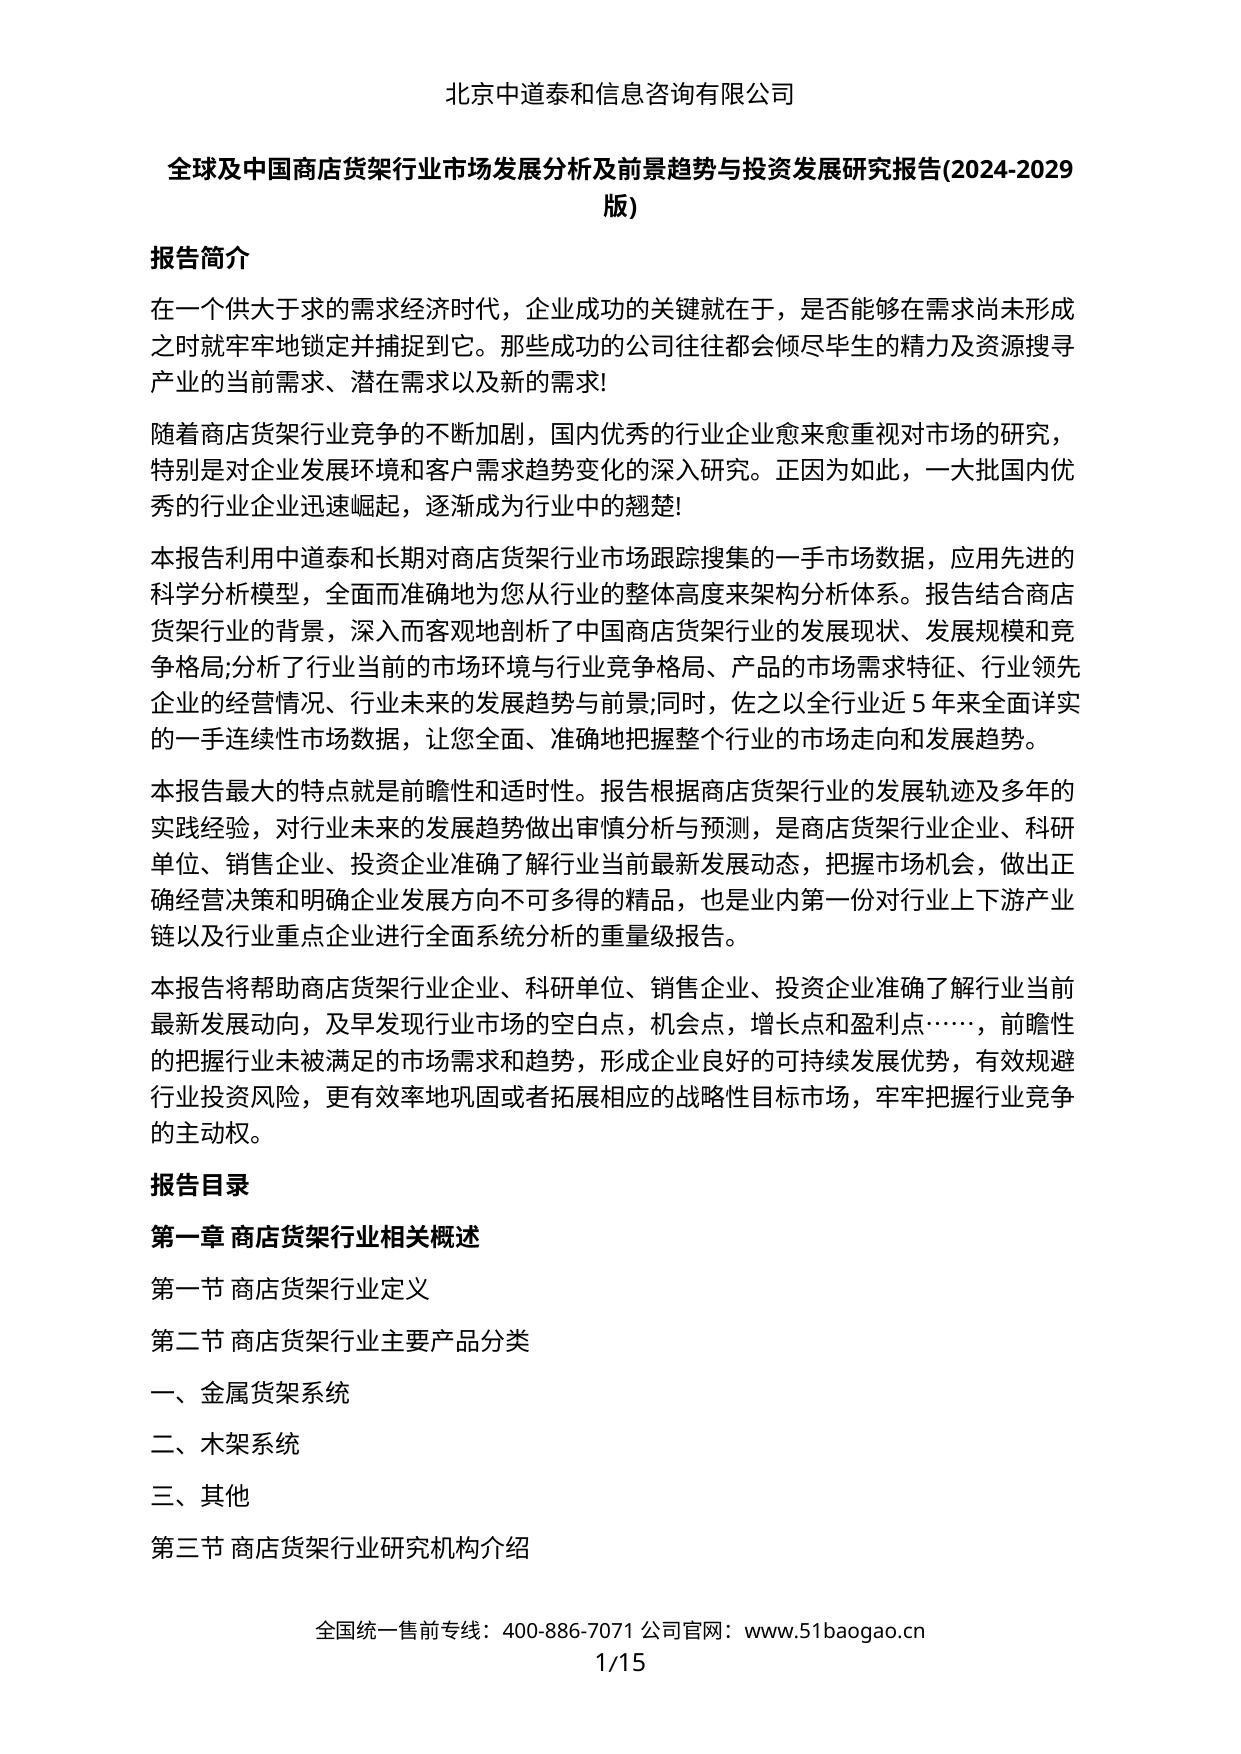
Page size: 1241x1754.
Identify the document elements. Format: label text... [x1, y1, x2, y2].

text 报告简介 [150, 238, 1090, 274]
text 一、金属货架系统 [150, 1373, 1090, 1409]
text 第一章 商店货架行业相关概述 [150, 1217, 1090, 1254]
text 第三节 商店货架行业研究机构介绍 [150, 1529, 1090, 1565]
text 三、其他 [150, 1477, 1090, 1513]
text 第二节 商店货架行业主要产品分类 [150, 1321, 1090, 1357]
text 第一节 商店货架行业定义 [150, 1269, 1090, 1306]
text 在一个供大于求的需求经济时代，企业成功的关键就在于，是否能够在需求尚未形成之时就牢牢地锁定并捕捉到它。那些成功的公司往往都会倾尽毕生的精力及资源搜寻产业的当前需求、潜在需求以及新的需求! [150, 290, 1090, 399]
text 随着商店货架行业竞争的不断加剧，国内优秀的行业企业愈来愈重视对市场的研究，特别是对企业发展环境和客户需求趋势变化的深入研究。正因为如此，一大批国内优秀的行业企业迅速崛起，逐渐成为行业中的翘楚! [150, 414, 1090, 523]
text 本报告将帮助商店货架行业企业、科研单位、销售企业、投资企业准确了解行业当前最新发展动向，及早发现行业市场的空白点，机会点，增长点和盈利点……，前瞻性的把握行业未被满足的市场需求和趋势，形成企业良好的可持续发展优势，有效规避行业投资风险，更有效率地巩固或者拓展相应的战略性目标市场，牢牢把握行业竞争的主动权。 [150, 969, 1090, 1150]
text 本报告利用中道泰和长期对商店货架行业市场跟踪搜集的一手市场数据，应用先进的科学分析模型，全面而准确地为您从行业的整体高度来架构分析体系。报告结合商店货架行业的背景，深入而客观地剖析了中国商店货架行业的发展现状、发展规模和竞争格局;分析了行业当前的市场环境与行业竞争格局、产品的市场需求特征、行业领先企业的经营情况、行业未来的发展趋势与前景;同时，佐之以全行业近5年来全面详实的一手连续性市场数据，让您全面、准确地把握整个行业的市场走向和发展趋势。 [150, 539, 1090, 756]
text 全球及中国商店货架行业市场发展分析及前景趋势与投资发展研究报告(2024-2029版) [150, 150, 1090, 222]
text 二、木架系统 [150, 1425, 1090, 1461]
text 本报告最大的特点就是前瞻性和适时性。报告根据商店货架行业的发展轨迹及多年的实践经验，对行业未来的发展趋势做出审慎分析与预测，是商店货架行业企业、科研单位、销售企业、投资企业准确了解行业当前最新发展动态，把握市场机会，做出正确经营决策和明确企业发展方向不可多得的精品，也是业内第一份对行业上下游产业链以及行业重点企业进行全面系统分析的重量级报告。 [150, 772, 1090, 953]
text 报告目录 [150, 1166, 1090, 1202]
